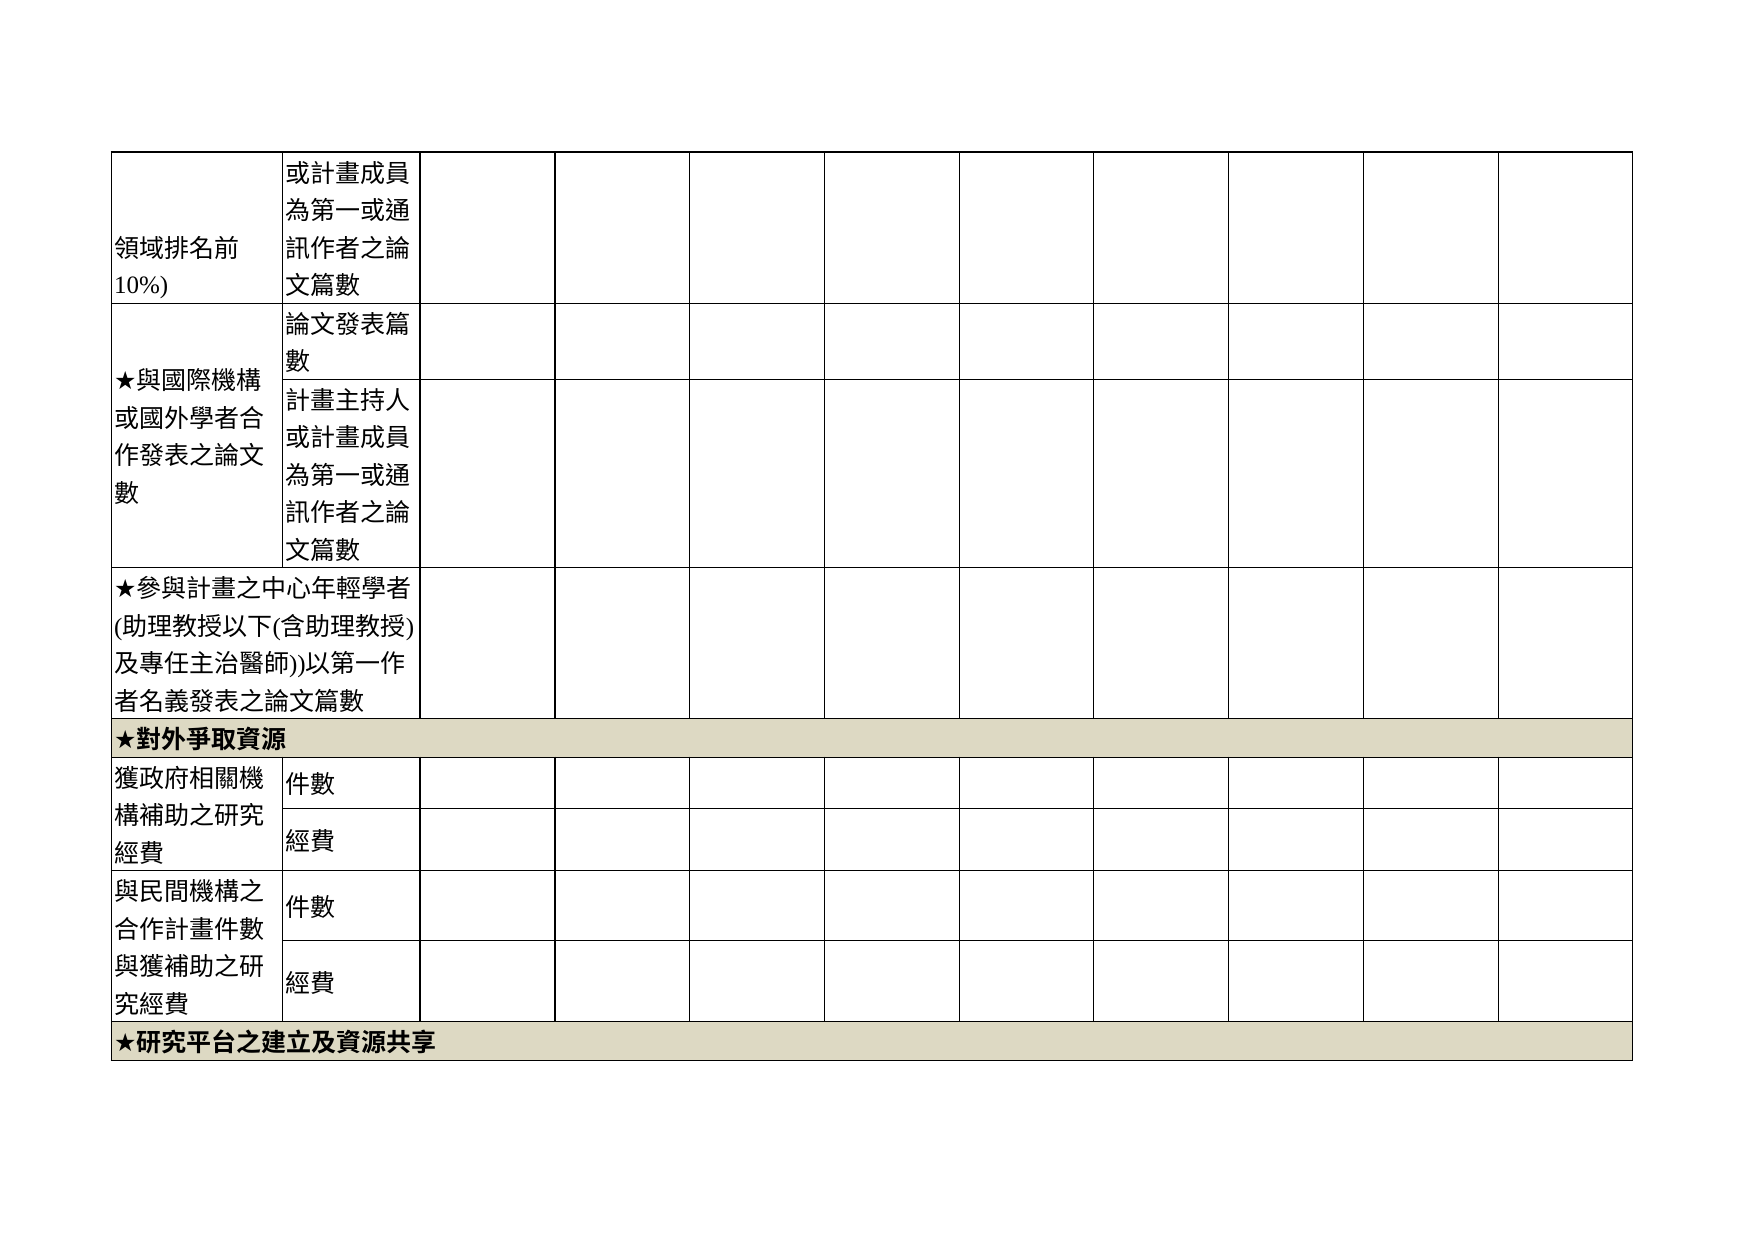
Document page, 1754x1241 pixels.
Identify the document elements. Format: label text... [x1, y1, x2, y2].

table_cell [690, 568, 824, 718]
table_cell [1229, 153, 1363, 302]
table_cell ★研究平台之建立及資源共享 [112, 1022, 1632, 1060]
table_cell [960, 380, 1093, 567]
table_cell [1364, 809, 1498, 870]
table_cell [690, 380, 824, 567]
table_cell [421, 153, 554, 302]
table_cell [421, 871, 554, 940]
table_cell 經費 [283, 809, 419, 870]
table_cell [421, 568, 554, 718]
table_cell [1364, 941, 1498, 1021]
table_cell [1499, 871, 1632, 940]
table_cell [1364, 758, 1498, 807]
table_cell [690, 941, 824, 1021]
table_cell ★與國際機構或國外學者合作發表之論文數 [112, 304, 282, 567]
table_cell [1499, 941, 1632, 1021]
table_cell [556, 941, 689, 1021]
table_cell [960, 941, 1093, 1021]
table_cell [825, 304, 959, 378]
table_cell [1229, 941, 1363, 1021]
table_cell [825, 153, 959, 302]
table_cell 論文發表篇數 [283, 304, 419, 378]
table_cell [421, 758, 554, 807]
table_cell [1094, 941, 1228, 1021]
table_cell 計畫主持人或計畫成員為第一或通訊作者之論文篇數 [283, 380, 419, 567]
table_cell 經費 [283, 941, 419, 1021]
table_cell [690, 153, 824, 302]
table_cell [825, 809, 959, 870]
table_cell [1229, 871, 1363, 940]
table_cell [1499, 568, 1632, 718]
table_cell [960, 568, 1093, 718]
table_cell [1499, 758, 1632, 807]
table_cell [825, 568, 959, 718]
table_cell [1094, 380, 1228, 567]
table_cell [825, 380, 959, 567]
table_cell [1094, 758, 1228, 807]
table_cell [556, 871, 689, 940]
table_cell [421, 304, 554, 378]
table_cell [690, 304, 824, 378]
table_cell [1229, 758, 1363, 807]
table_cell [556, 809, 689, 870]
table_cell [1094, 568, 1228, 718]
table_cell [960, 809, 1093, 870]
table_cell [1094, 304, 1228, 378]
table_cell [1364, 871, 1498, 940]
table_cell [421, 380, 554, 567]
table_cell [283, 153, 419, 302]
table_cell [1229, 809, 1363, 870]
table_cell [1364, 304, 1498, 378]
table_cell [960, 871, 1093, 940]
table_cell [1499, 153, 1632, 302]
table_cell [825, 758, 959, 807]
table_cell [556, 568, 689, 718]
table_cell [690, 871, 824, 940]
table_cell [1094, 809, 1228, 870]
table_cell [1364, 380, 1498, 567]
table_cell [421, 941, 554, 1021]
table_cell [1499, 809, 1632, 870]
table_cell ★對外爭取資源 [112, 719, 1632, 757]
table_cell [690, 809, 824, 870]
table_cell [556, 758, 689, 807]
table_cell [421, 809, 554, 870]
table_cell [1364, 153, 1498, 302]
table_cell [690, 758, 824, 807]
table_cell ★參與計畫之中心年輕學者(助理教授以下(含助理教授)及專任主治醫師))以第一作者名義發表之論文篇數 [112, 568, 419, 718]
table_cell [1229, 568, 1363, 718]
table_cell 與民間機構之合作計畫件數與獲補助之研究經費 [112, 871, 282, 1021]
table_cell [556, 380, 689, 567]
table_cell [1094, 153, 1228, 302]
table_cell 獲政府相關機構補助之研究經費 [112, 758, 282, 870]
table_cell [1364, 568, 1498, 718]
table_cell [1229, 304, 1363, 378]
table_cell [825, 941, 959, 1021]
table_cell 件數 [283, 871, 419, 940]
table_cell [1229, 380, 1363, 567]
table_cell [960, 153, 1093, 302]
table_cell [825, 871, 959, 940]
table_cell [960, 758, 1093, 807]
table_cell [960, 304, 1093, 378]
table_cell [556, 153, 689, 302]
table_cell [556, 304, 689, 378]
table_cell [1499, 380, 1632, 567]
table_cell [1499, 304, 1632, 378]
table_cell [1094, 871, 1228, 940]
table_cell 件數 [283, 758, 419, 807]
